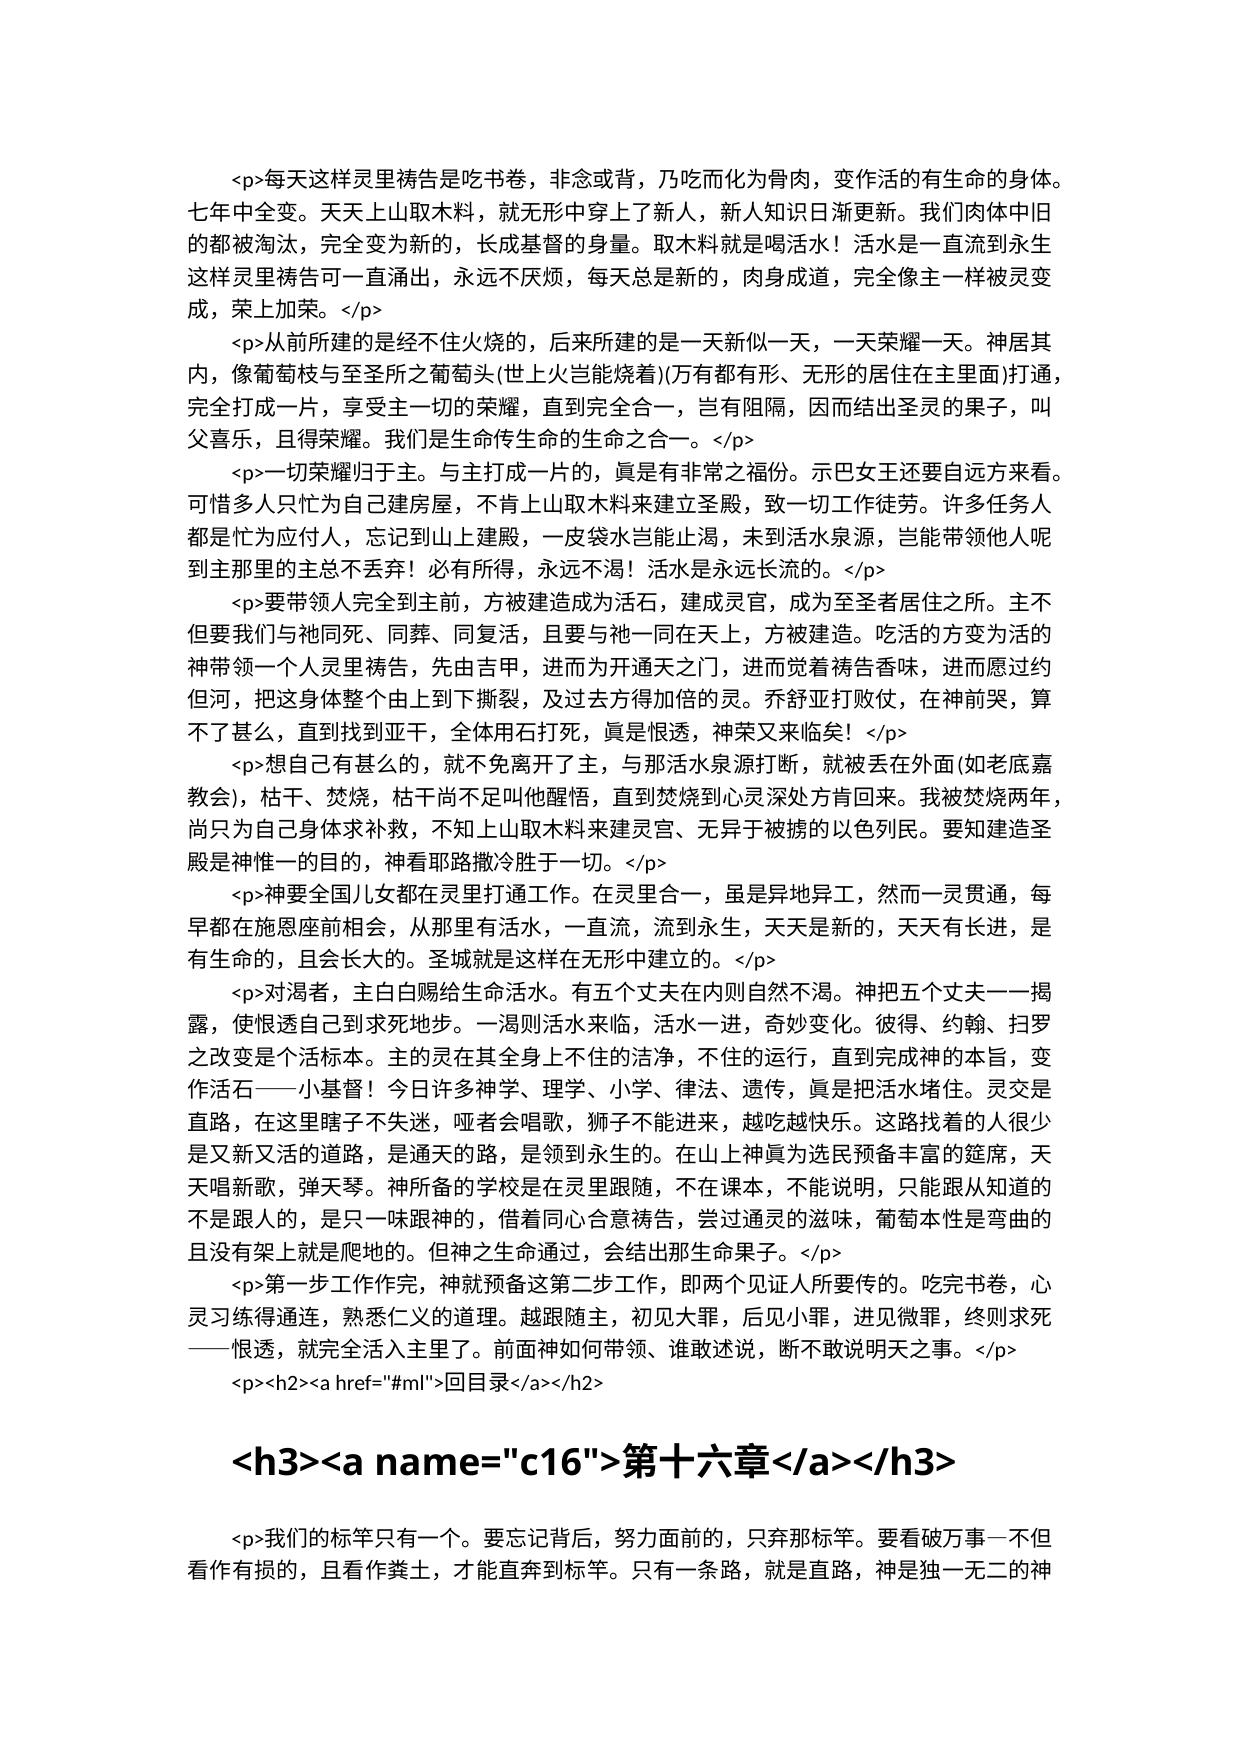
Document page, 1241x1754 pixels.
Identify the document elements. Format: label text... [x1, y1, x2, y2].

subtitle <h3><a name="c16">第十六章</a></h3> [187, 1426, 1053, 1491]
text <p>对渴者，主白白赐给生命活水。有五个丈夫在内则自然不渴。神把五个丈夫一一揭露，使恨透自己到求死地步。一渴则活水来临，活水一进，奇妙变化。彼得、约翰、扫罗之改变是个活标本。主的灵在其全身上不住的洁净，不住的运行，直到完成神的本旨，变作活石——小基督！今日许多神学、理学、小学、律法、遗传，眞是把活水堵住。灵交是直路，在这里瞎子不失迷，哑者会唱歌，狮子不能进来，越吃越快乐。这路找着的人很少，是又新又活的道路，是通天的路，是领到永生的。在山上神眞为选民预备丰富的筵席，天天唱新歌，弹天琴。神所备的学校是在灵里跟随，不在课本，不能说明，只能跟从知道的，不是跟人的，是只一味跟神的，借着同心合意祷告，尝过通灵的滋味，葡萄本性是弯曲的，且没有架上就是爬地的。但神之生命通过，会结出那生命果子。</p> [187, 974, 1053, 1267]
text <p>一切荣耀归于主。与主打成一片的，眞是有非常之福份。示巴女王还要自远方来看。可惜多人只忙为自己建房屋，不肯上山取木料来建立圣殿，致一切工作徒劳。许多任务人都是忙为应付人，忘记到山上建殿，一皮袋水岂能止渴，未到活水泉源，岂能带领他人呢？到主那里的主总不丢弃！必有所得，永远不渴！活水是永远长流的。</p> [187, 454, 1053, 584]
text <p>每天这样灵里祷告是吃书卷，非念或背，乃吃而化为骨肉，变作活的有生命的身体。七年中全变。天天上山取木料，就无形中穿上了新人，新人知识日渐更新。我们肉体中旧的都被淘汰，完全变为新的，长成基督的身量。取木料就是喝活水！活水是一直流到永生。这样灵里祷告可一直涌出，永远不厌烦，每天总是新的，肉身成道，完全像主一样被灵变成，荣上加荣。</p> [187, 162, 1053, 324]
text <p>神要全国儿女都在灵里打通工作。在灵里合一，虽是异地异工，然而一灵贯通，每早都在施恩座前相会，从那里有活水，一直流，流到永生，天天是新的，天天有长进，是有生命的，且会长大的。圣城就是这样在无形中建立的。</p> [187, 877, 1053, 974]
text <p>想自己有甚么的，就不免离开了主，与那活水泉源打断，就被丢在外面(如老底嘉教会)，枯干、焚烧，枯干尚不足叫他醒悟，直到焚烧到心灵深处方肯回来。我被焚烧两年，尚只为自己身体求补救，不知上山取木料来建灵宫、无异于被掳的以色列民。要知建造圣殿是神惟一的目的，神看耶路撒冷胜于一切。</p> [187, 747, 1053, 877]
text <p>第一步工作作完，神就预备这第二步工作，即两个见证人所要传的。吃完书卷，心灵习练得通连，熟悉仁义的道理。越跟随主，初见大罪，后见小罪，进见微罪，终则求死——恨透，就完全活入主里了。前面神如何带领、谁敢述说，断不敢说明天之事。</p> [187, 1267, 1053, 1364]
text <p>从前所建的是经不住火烧的，后来所建的是一天新似一天，一天荣耀一天。神居其内，像葡萄枝与至圣所之葡萄头(世上火岂能烧着)(万有都有形、无形的居住在主里面)打通，完全打成一片，享受主一切的荣耀，直到完全合一，岂有阻隔，因而结出圣灵的果子，叫父喜乐，且得荣耀。我们是生命传生命的生命之合一。</p> [187, 324, 1053, 454]
text <p><h2><a href="#ml">回目录</a></h2> [187, 1364, 1053, 1397]
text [187, 1520, 1053, 1585]
text <p>要带领人完全到主前，方被建造成为活石，建成灵官，成为至圣者居住之所。主不但要我们与祂同死、同葬、同复活，且要与祂一同在天上，方被建造。吃活的方变为活的。神带领一个人灵里祷告，先由吉甲，进而为开通天之门，进而觉着祷告香味，进而愿过约但河，把这身体整个由上到下撕裂，及过去方得加倍的灵。乔舒亚打败仗，在神前哭，算不了甚么，直到找到亚干，全体用石打死，眞是恨透，神荣又来临矣！</p> [187, 584, 1053, 747]
